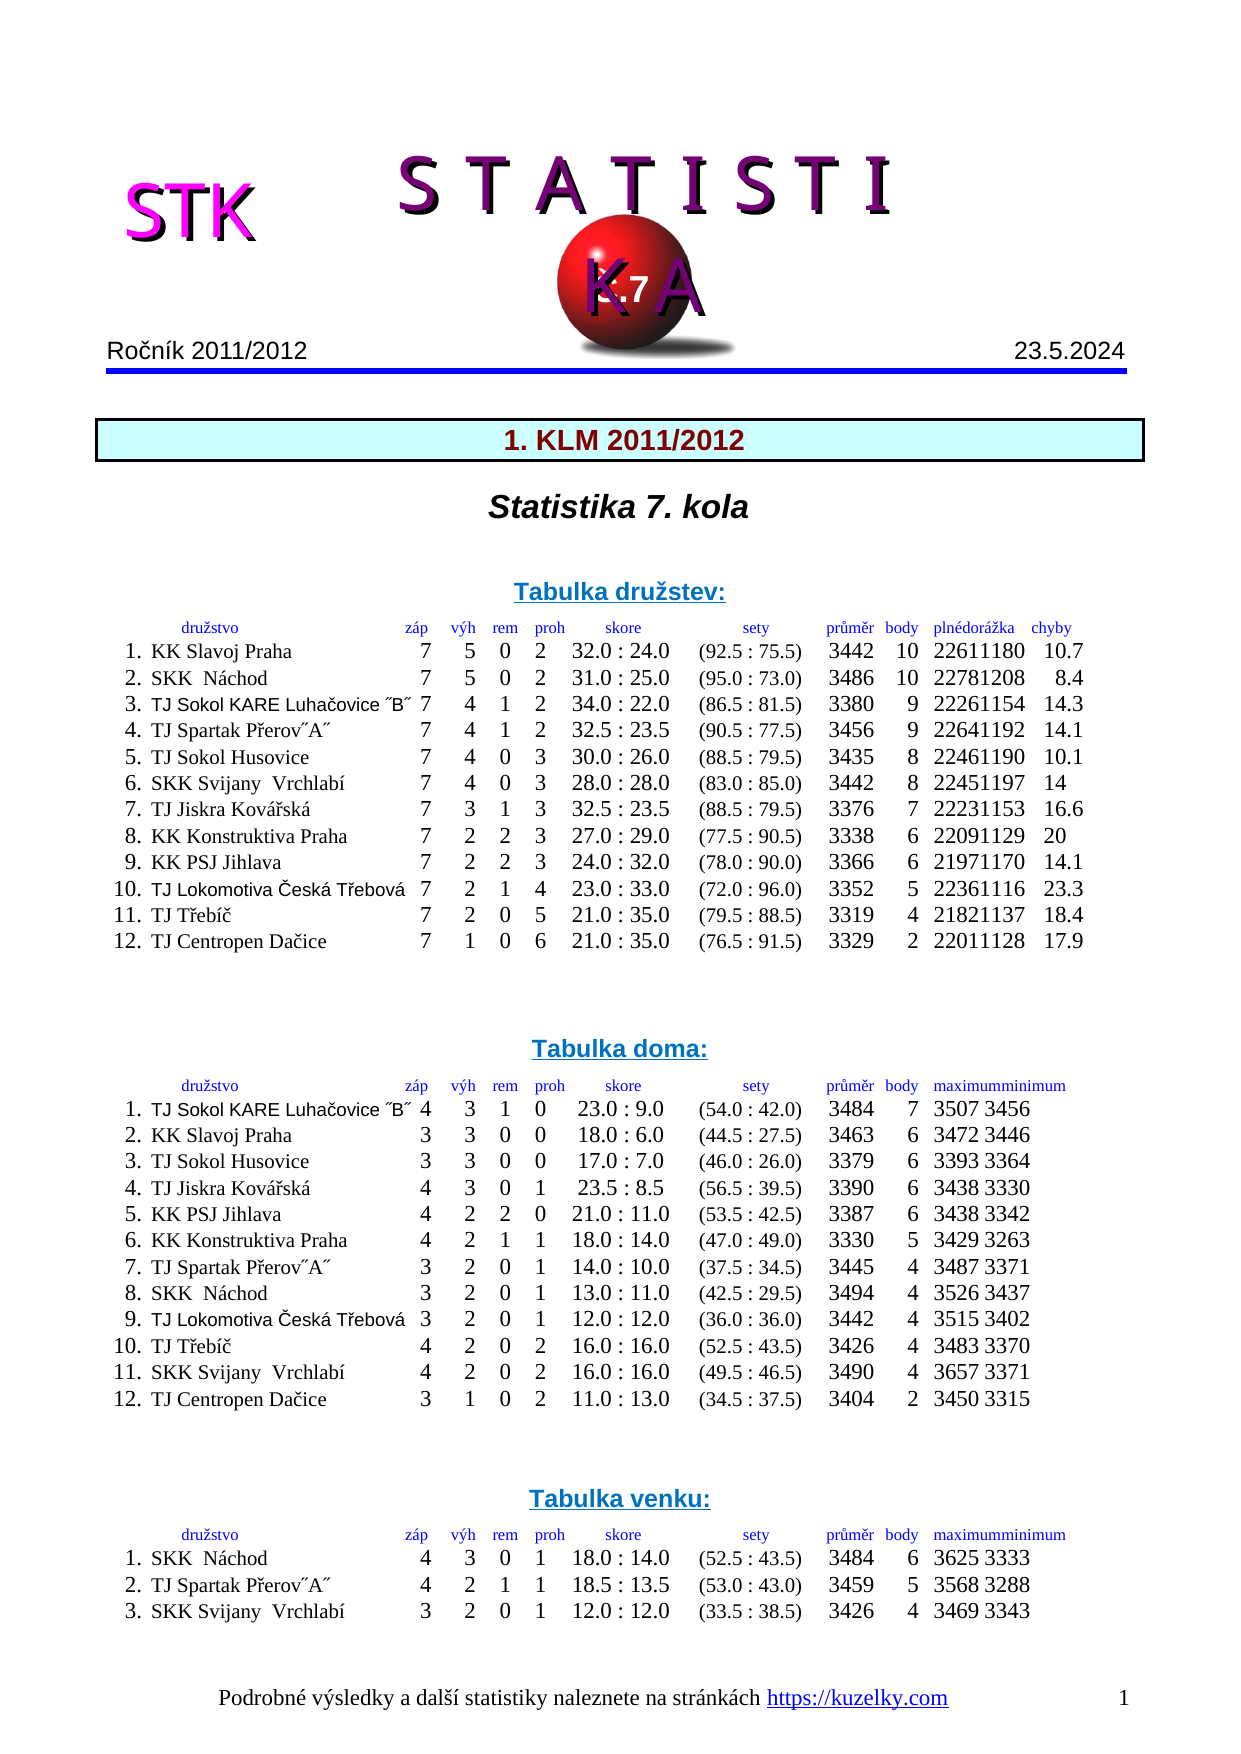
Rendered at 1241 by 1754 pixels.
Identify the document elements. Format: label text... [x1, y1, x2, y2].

text 5. KK PSJ Jihlava 4 2 2 0 21.0 : 11.0 (53.5 : 42.5) 3387 6 3438 3342 [106, 1200, 1134, 1226]
text 2. TJ Spartak Přerov˝A˝ 4 2 1 1 18.5 : 13.5 (53.0 : 43.0) 3459 5 3568 3288 [106, 1571, 1134, 1597]
text 9. KK PSJ Jihlava 7 2 2 3 24.0 : 32.0 (78.0 : 90.0) 3366 6 2197 1170 14.1 [106, 848, 1134, 874]
text Tabulka družstev: [94, 577, 1145, 606]
text 1. SKK Náchod 4 3 0 1 18.0 : 14.0 (52.5 : 43.5) 3484 6 3625 3333 [106, 1544, 1134, 1571]
text 4. TJ Spartak Přerov˝A˝ 7 4 1 2 32.5 : 23.5 (90.5 : 77.5) 3456 9 2264 1192 14.1 [106, 716, 1134, 743]
text Tabulka doma: [94, 1034, 1145, 1063]
text 12. TJ Centropen Dačice 7 1 0 6 21.0 : 35.0 (76.5 : 91.5) 3329 2 2201 1128 17.9 [106, 927, 1134, 954]
text Č.7 [106, 267, 587, 310]
text 2. KK Slavoj Praha 3 3 0 0 18.0 : 6.0 (44.5 : 27.5) 3463 6 3472 3446 [106, 1121, 1134, 1147]
text družstvo záp výh rem proh skore sety průměr body maximum minimum [106, 1525, 1134, 1544]
text Tabulka venku: [94, 1484, 1145, 1513]
text 6. KK Konstruktiva Praha 4 2 1 1 18.0 : 14.0 (47.0 : 49.0) 3330 5 3429 3263 [106, 1226, 1134, 1253]
text 11. TJ Třebíč 7 2 0 5 21.0 : 35.0 (79.5 : 88.5) 3319 4 2182 1137 18.4 [106, 901, 1134, 927]
text 6. SKK Svijany Vrchlabí 7 4 0 3 28.0 : 28.0 (83.0 : 85.0) 3442 8 2245 1197 14 [106, 769, 1134, 796]
text 8. KK Konstruktiva Praha 7 2 2 3 27.0 : 29.0 (77.5 : 90.5) 3338 6 2209 1129 20 [106, 822, 1134, 848]
text 8. SKK Náchod 3 2 0 1 13.0 : 11.0 (42.5 : 29.5) 3494 4 3526 3437 [106, 1279, 1134, 1306]
text 1. KK Slavoj Praha 7 5 0 2 32.0 : 24.0 (92.5 : 75.5) 3442 10 2261 1180 10.7 [106, 637, 1134, 664]
text Ročník 2011/2012 23.5.2024 [106, 336, 1134, 365]
text 9. TJ Lokomotiva Česká Třebová 3 2 0 1 12.0 : 12.0 (36.0 : 36.0) 3442 4 3515 3402 [106, 1306, 1134, 1332]
text 4. TJ Jiskra Kovářská 4 3 0 1 23.5 : 8.5 (56.5 : 39.5) 3390 6 3438 3330 [106, 1174, 1134, 1200]
text 11. SKK Svijany Vrchlabí 4 2 0 2 16.0 : 16.0 (49.5 : 46.5) 3490 4 3657 3371 [106, 1358, 1134, 1384]
text 12. TJ Centropen Dačice 3 1 0 2 11.0 : 13.0 (34.5 : 37.5) 3404 2 3450 3315 [106, 1384, 1134, 1411]
text 10. TJ Lokomotiva Česká Třebová 7 2 1 4 23.0 : 33.0 (72.0 : 96.0) 3352 5 2236 1116 23.3 [106, 874, 1134, 901]
text družstvo záp výh rem proh skore sety průměr body plné dorážka chyby [106, 618, 1134, 637]
text družstvo záp výh rem proh skore sety průměr body maximum minimum [106, 1076, 1134, 1095]
text 3. SKK Svijany Vrchlabí 3 2 0 1 12.0 : 12.0 (33.5 : 38.5) 3426 4 3469 3343 [106, 1597, 1134, 1623]
text Č.7 [609, 267, 671, 310]
text 7. TJ Jiskra Kovářská 7 3 1 3 32.5 : 23.5 (88.5 : 79.5) 3376 7 2223 1153 16.6 [106, 796, 1134, 822]
text 3. TJ Sokol KARE Luhačovice ˝B˝ 7 4 1 2 34.0 : 22.0 (86.5 : 81.5) 3380 9 2226 1154 14.3 [106, 690, 1134, 716]
text 10. TJ Třebíč 4 2 0 2 16.0 : 16.0 (52.5 : 43.5) 3426 4 3483 3370 [106, 1332, 1134, 1358]
text 2. SKK Náchod 7 5 0 2 31.0 : 25.0 (95.0 : 73.0) 3486 10 2278 1208 8.4 [106, 664, 1134, 690]
text 3. TJ Sokol Husovice 3 3 0 0 17.0 : 7.0 (46.0 : 26.0) 3379 6 3393 3364 [106, 1147, 1134, 1174]
text 1. TJ Sokol KARE Luhačovice ˝B˝ 4 3 1 0 23.0 : 9.0 (54.0 : 42.0) 3484 7 3507 3456 [106, 1095, 1134, 1121]
text Č.7 [687, 267, 1134, 310]
text Statistika 7. kola [106, 487, 1134, 526]
text 5. TJ Sokol Husovice 7 4 0 3 30.0 : 26.0 (88.5 : 79.5) 3435 8 2246 1190 10.1 [106, 743, 1134, 769]
subtitle 1. KLM 2011/2012 [98, 421, 1142, 459]
text 7. TJ Spartak Přerov˝A˝ 3 2 0 1 14.0 : 10.0 (37.5 : 34.5) 3445 4 3487 3371 [106, 1253, 1134, 1279]
